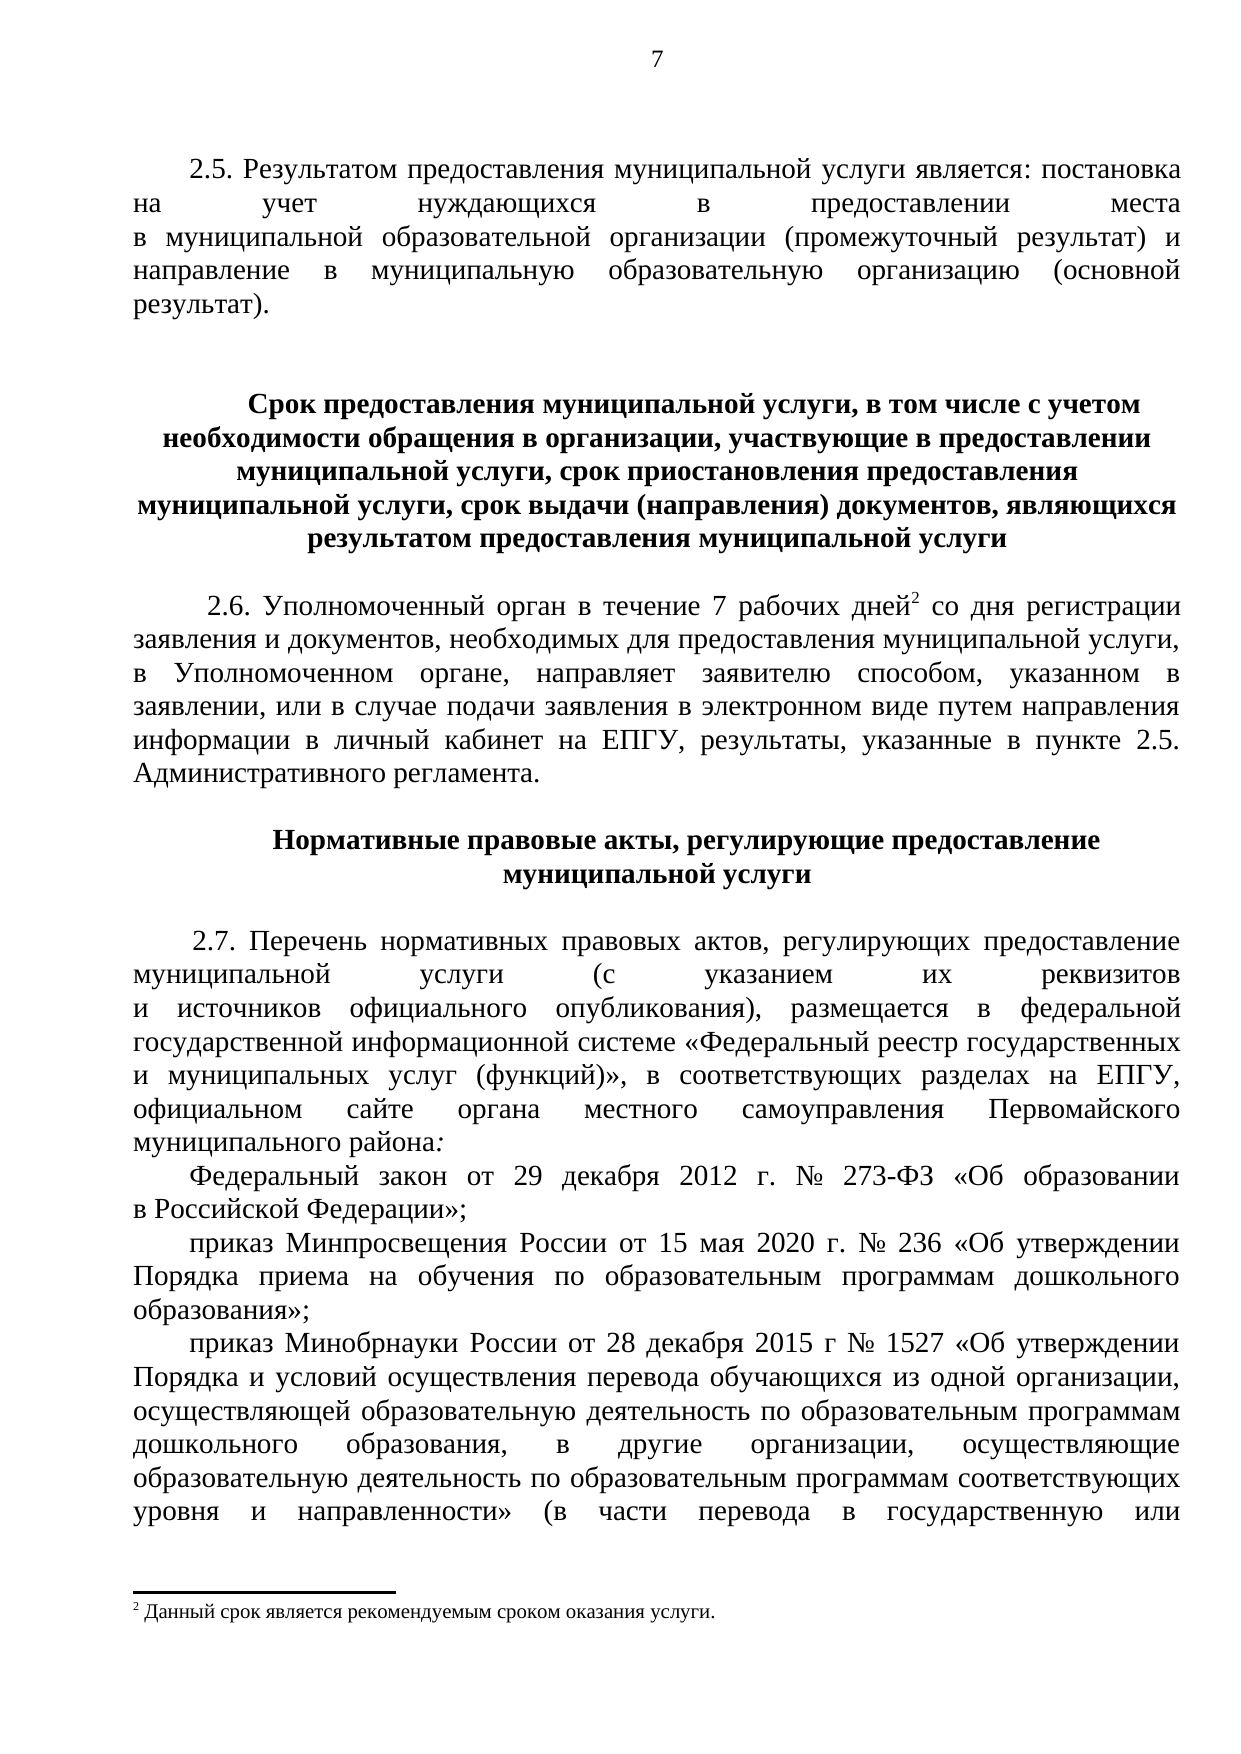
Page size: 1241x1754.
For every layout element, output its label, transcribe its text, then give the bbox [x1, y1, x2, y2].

text 2.6. Уполномоченный орган в течение 7 рабочих дней со дня регистрации заявления и документов, необходимых для предоставления муниципальной услуги, в Уполномоченном органе, направляет заявителю способом, указанном в заявлении, или в случае подачи заявления в электронном виде путем направления информации в личный кабинет на ЕПГУ, результаты, указанные в пункте 2.5. Административного регламента. [133, 588, 1181, 789]
text Срок предоставления муниципальной услуги, в том числе с учетом необходимости обращения в организации, участвующие в предоставлении муниципальной услуги, срок приостановления предоставления муниципальной услуги, срок выдачи (направления) документов, являющихся результатом предоставления муниципальной услуги [133, 386, 1181, 554]
text Нормативные правовые акты, регулирующие предоставление муниципальной услуги [133, 822, 1181, 889]
text Федеральный закон от 29 декабря 2012 г. № 273-ФЗ «Об образовании в Российской Федерации»; [133, 1158, 1181, 1225]
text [133, 1326, 1181, 1527]
text 2.7. Перечень нормативных правовых актов, регулирующих предоставление муниципальной услуги (с указанием их реквизитов и источников официального опубликования), размещается в федеральной государственной информационной системе «Федеральный реестр государственных и муниципальных услуг (функций)», в соответствующих разделах на ЕПГУ, официальном сайте органа местного самоуправления Первомайского муниципального района: [133, 923, 1181, 1158]
text 2.5. Результатом предоставления муниципальной услуги является: постановка на учет нуждающихся в предоставлении места в муниципальной образовательной организации (промежуточный результат) и направление в муниципальную образовательную организацию (основной результат). [133, 152, 1181, 319]
text приказ Минпросвещения России от 15 мая 2020 г. № 236 «Об утверждении Порядка приема на обучения по образовательным программам дошкольного образования»; [133, 1225, 1181, 1326]
